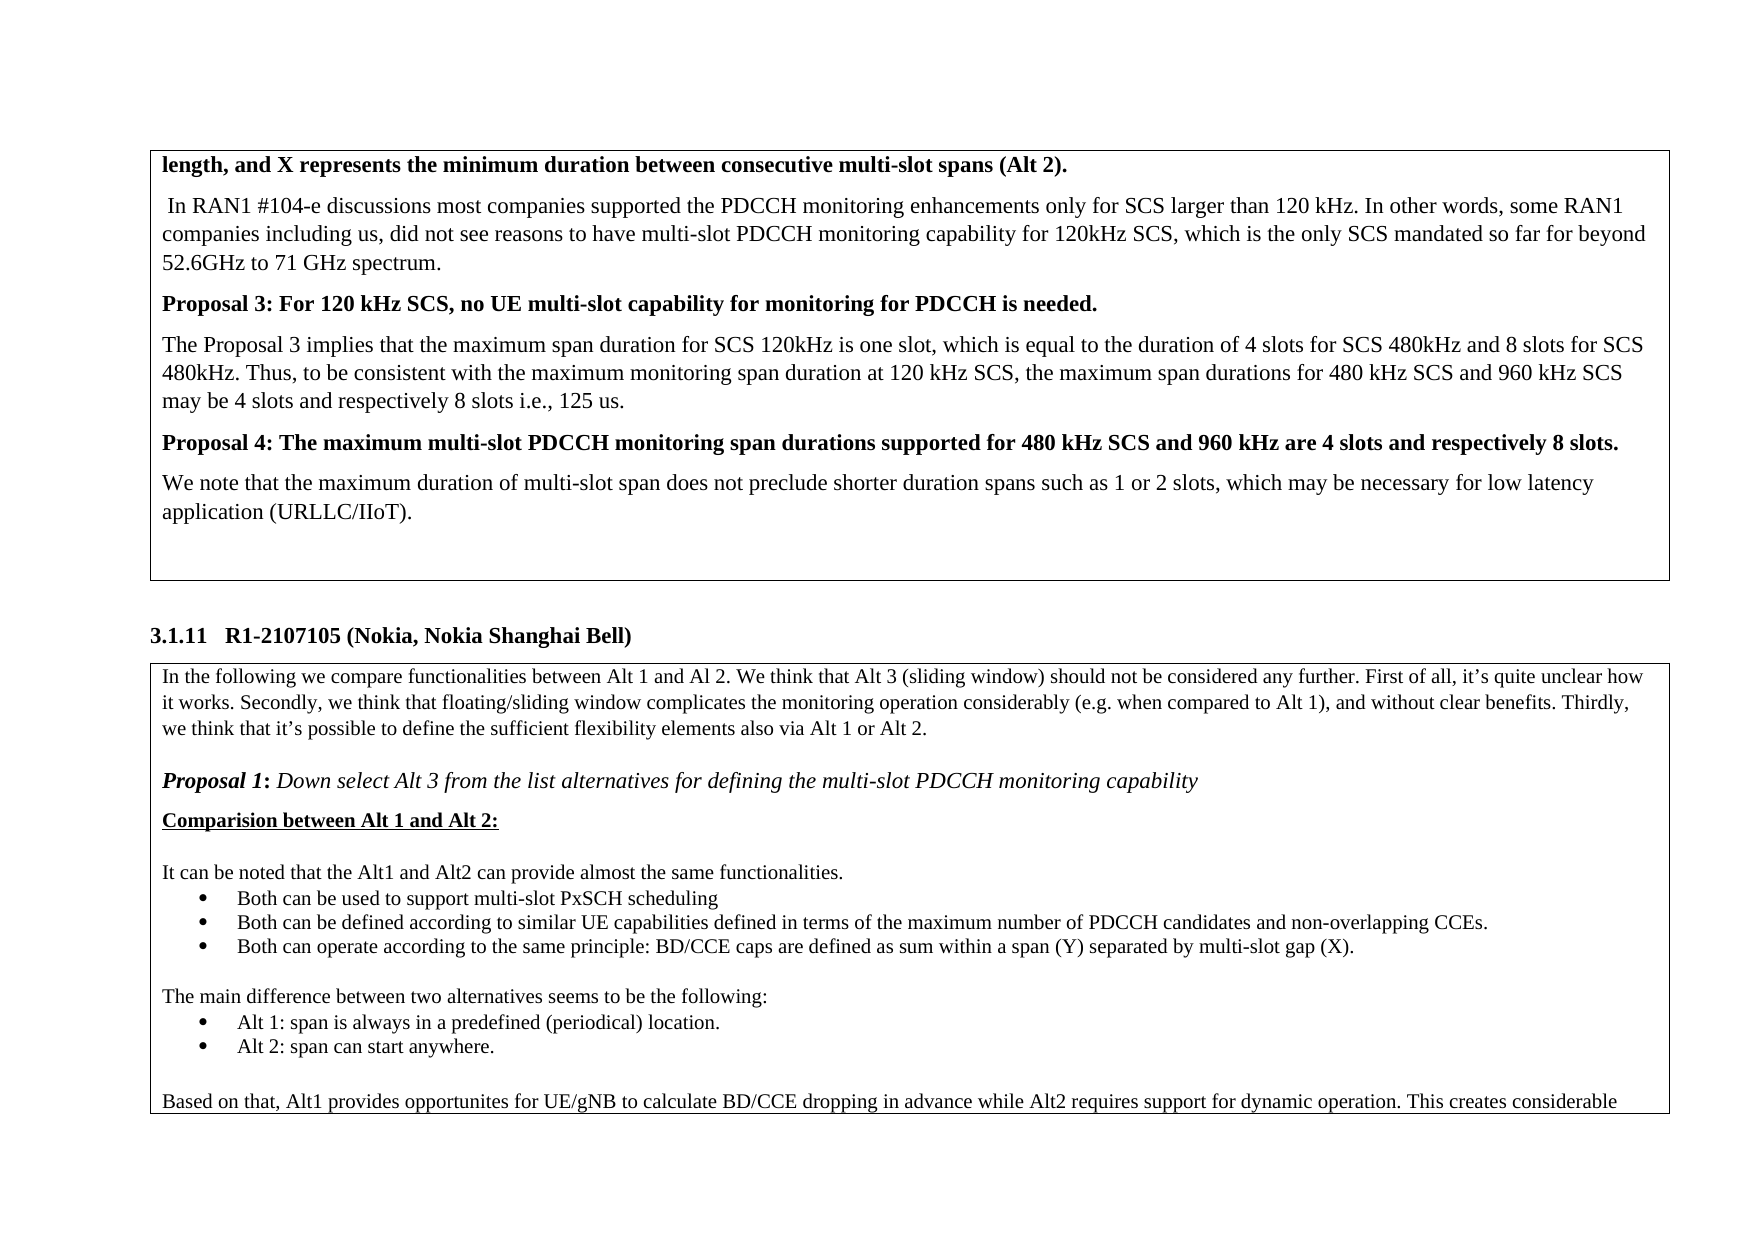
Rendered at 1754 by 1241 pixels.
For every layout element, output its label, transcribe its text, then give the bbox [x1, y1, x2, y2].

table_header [151, 664, 1669, 1113]
subtitle R1-2107105 (Nokia, Nokia Shanghai Bell) [150, 622, 1604, 648]
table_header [151, 151, 1669, 580]
